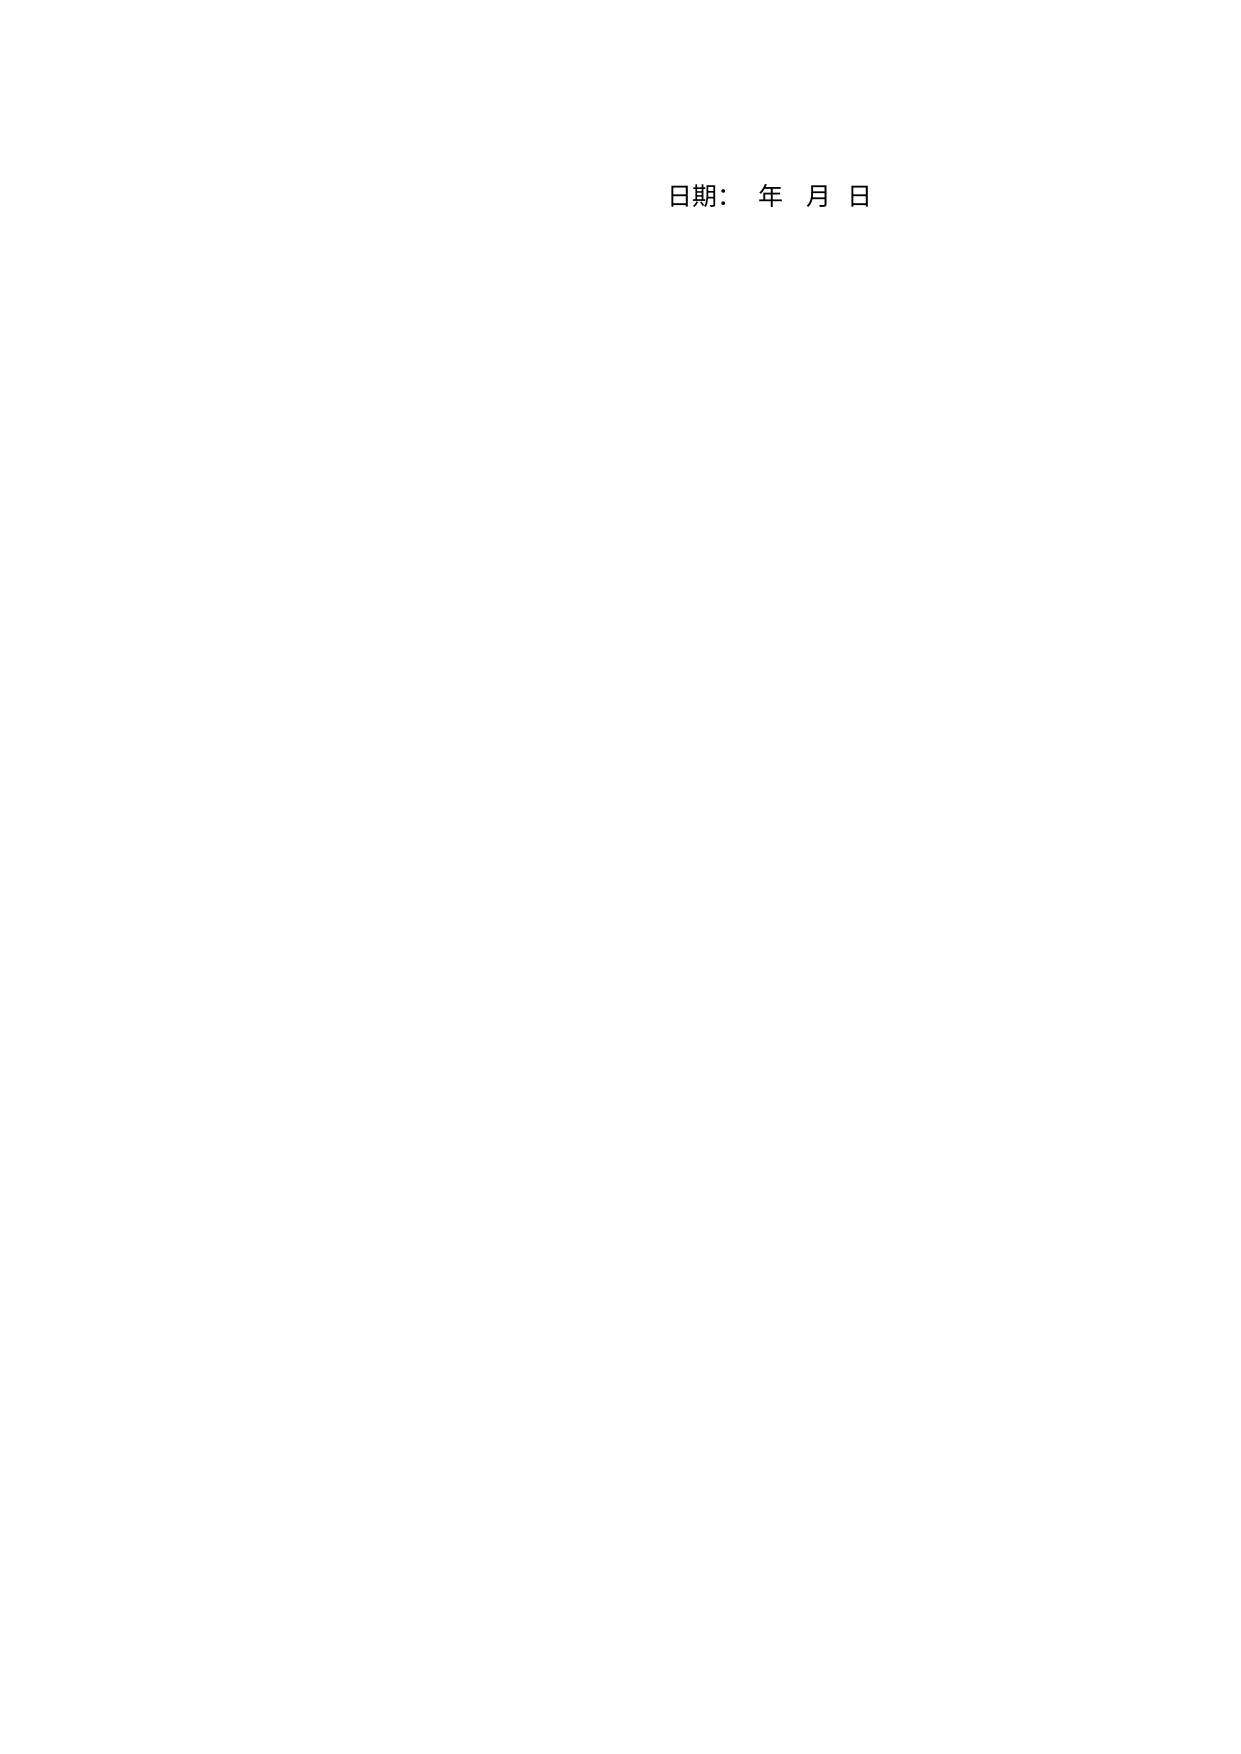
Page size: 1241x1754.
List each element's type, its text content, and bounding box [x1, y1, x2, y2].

text 日期： 年 月 日 [142, 162, 1098, 227]
